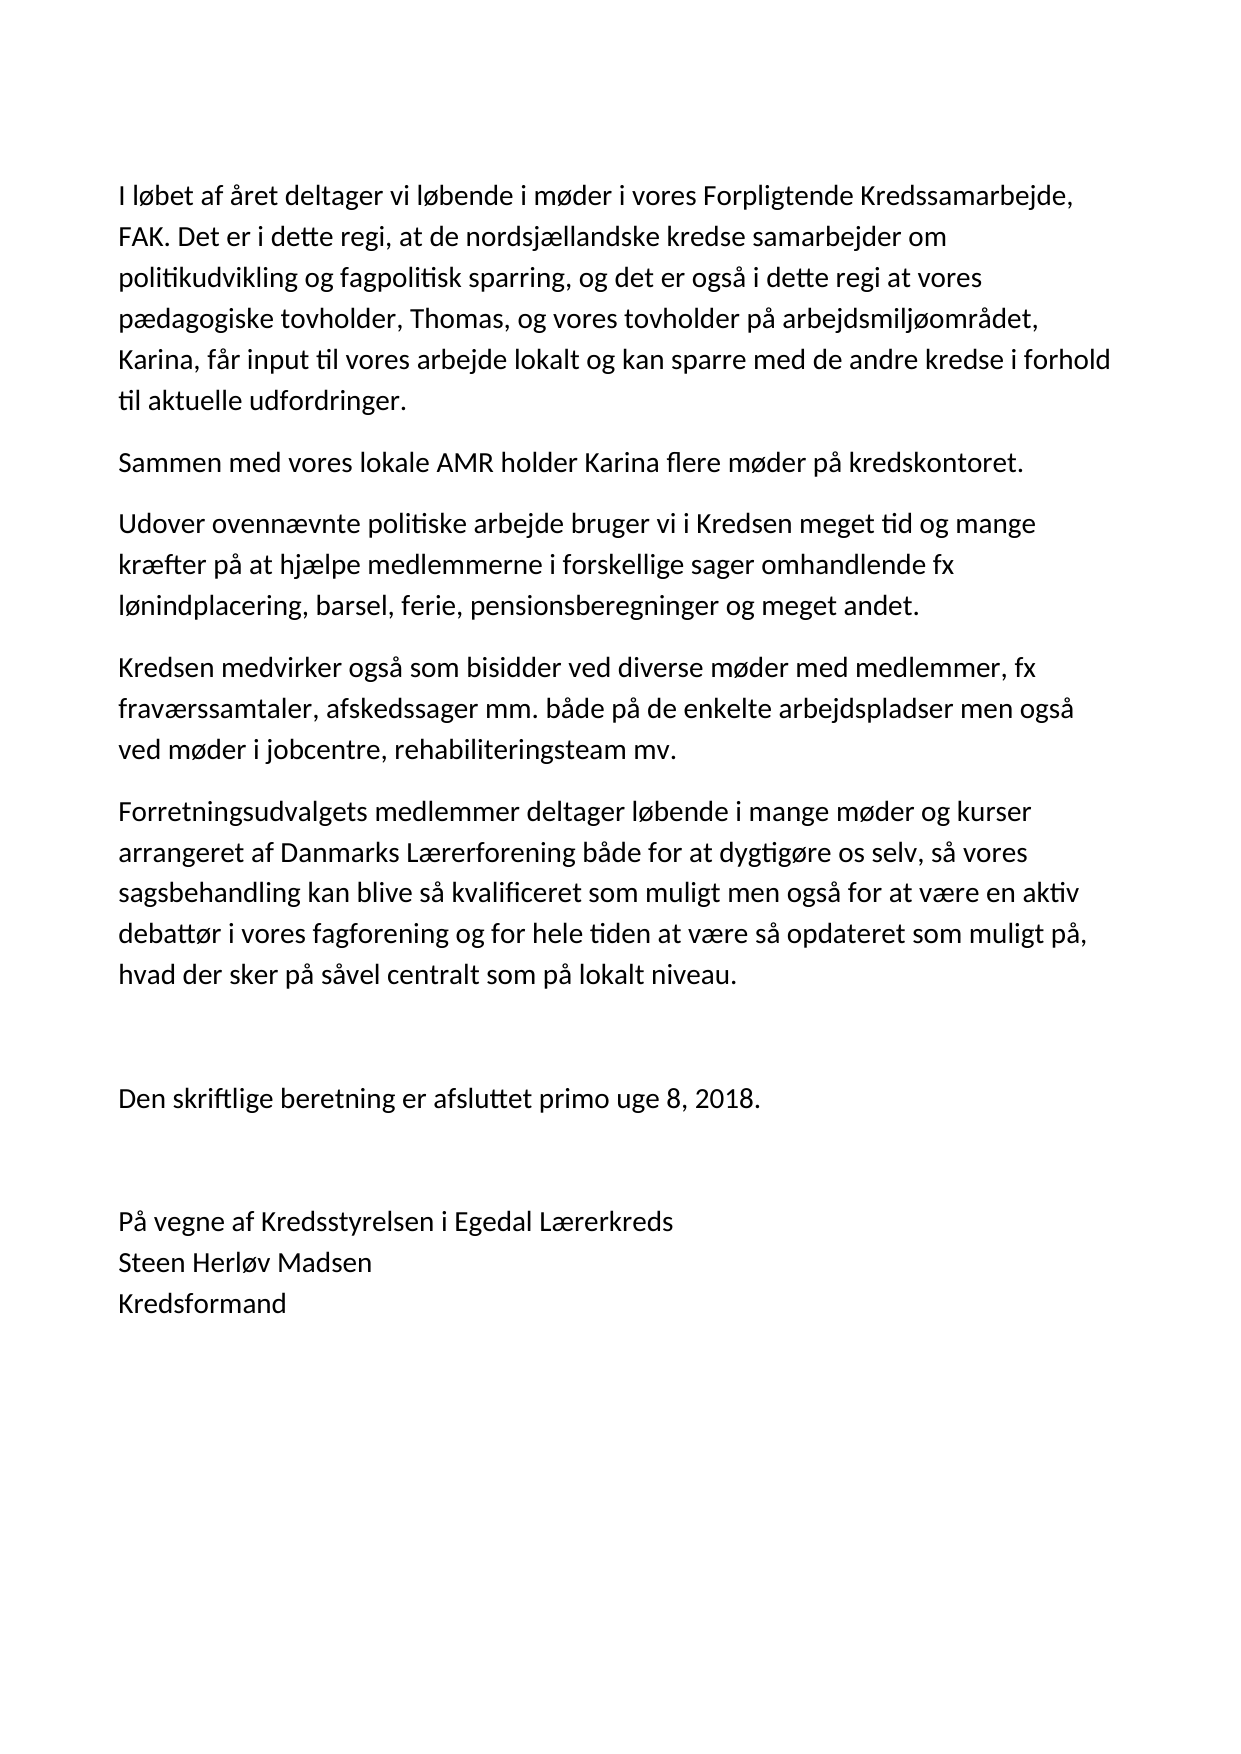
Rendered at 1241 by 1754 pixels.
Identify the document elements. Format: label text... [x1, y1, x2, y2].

text Den skriftlige beretning er afsluttet primo uge 8, 2018. [118, 1080, 1122, 1116]
text Kredsen medvirker også som bisidder ved diverse møder med medlemmer, fx fraværssamtaler, afskedssager mm. både på de enkelte arbejdspladser men også ved møder i jobcentre, rehabiliteringsteam mv. [118, 649, 1122, 767]
text På vegne af Kredsstyrelsen i Egedal Lærerkreds [118, 1203, 1122, 1239]
text Sammen med vores lokale AMR holder Karina flere møder på kredskontoret. [118, 444, 1122, 479]
text Forretningsudvalgets medlemmer deltager løbende i mange møder og kurser arrangeret af Danmarks Lærerforening både for at dygtigøre os selv, så vores sagsbehandling kan blive så kvalificeret som muligt men også for at være en aktiv debattør i vores fagforening og for hele tiden at være så opdateret som muligt på, hvad der sker på såvel centralt som på lokalt niveau. [118, 793, 1122, 992]
text Udover ovennævnte politiske arbejde bruger vi i Kredsen meget tid og mange kræfter på at hjælpe medlemmerne i forskellige sager omhandlende fx lønindplacering, barsel, ferie, pensionsberegninger og meget andet. [118, 505, 1122, 623]
text Kredsformand [118, 1285, 1122, 1321]
text Steen Herløv Madsen [118, 1244, 1122, 1280]
text I løbet af året deltager vi løbende i møder i vores Forpligtende Kredssamarbejde, FAK. Det er i dette regi, at de nordsjællandske kredse samarbejder om politikudvikling og fagpolitisk sparring, og det er også i dette regi at vores pædagogiske tovholder, Thomas, og vores tovholder på arbejdsmiljøområdet, Karina, får input til vores arbejde lokalt og kan sparre med de andre kredse i forhold til aktuelle udfordringer. [118, 177, 1122, 417]
